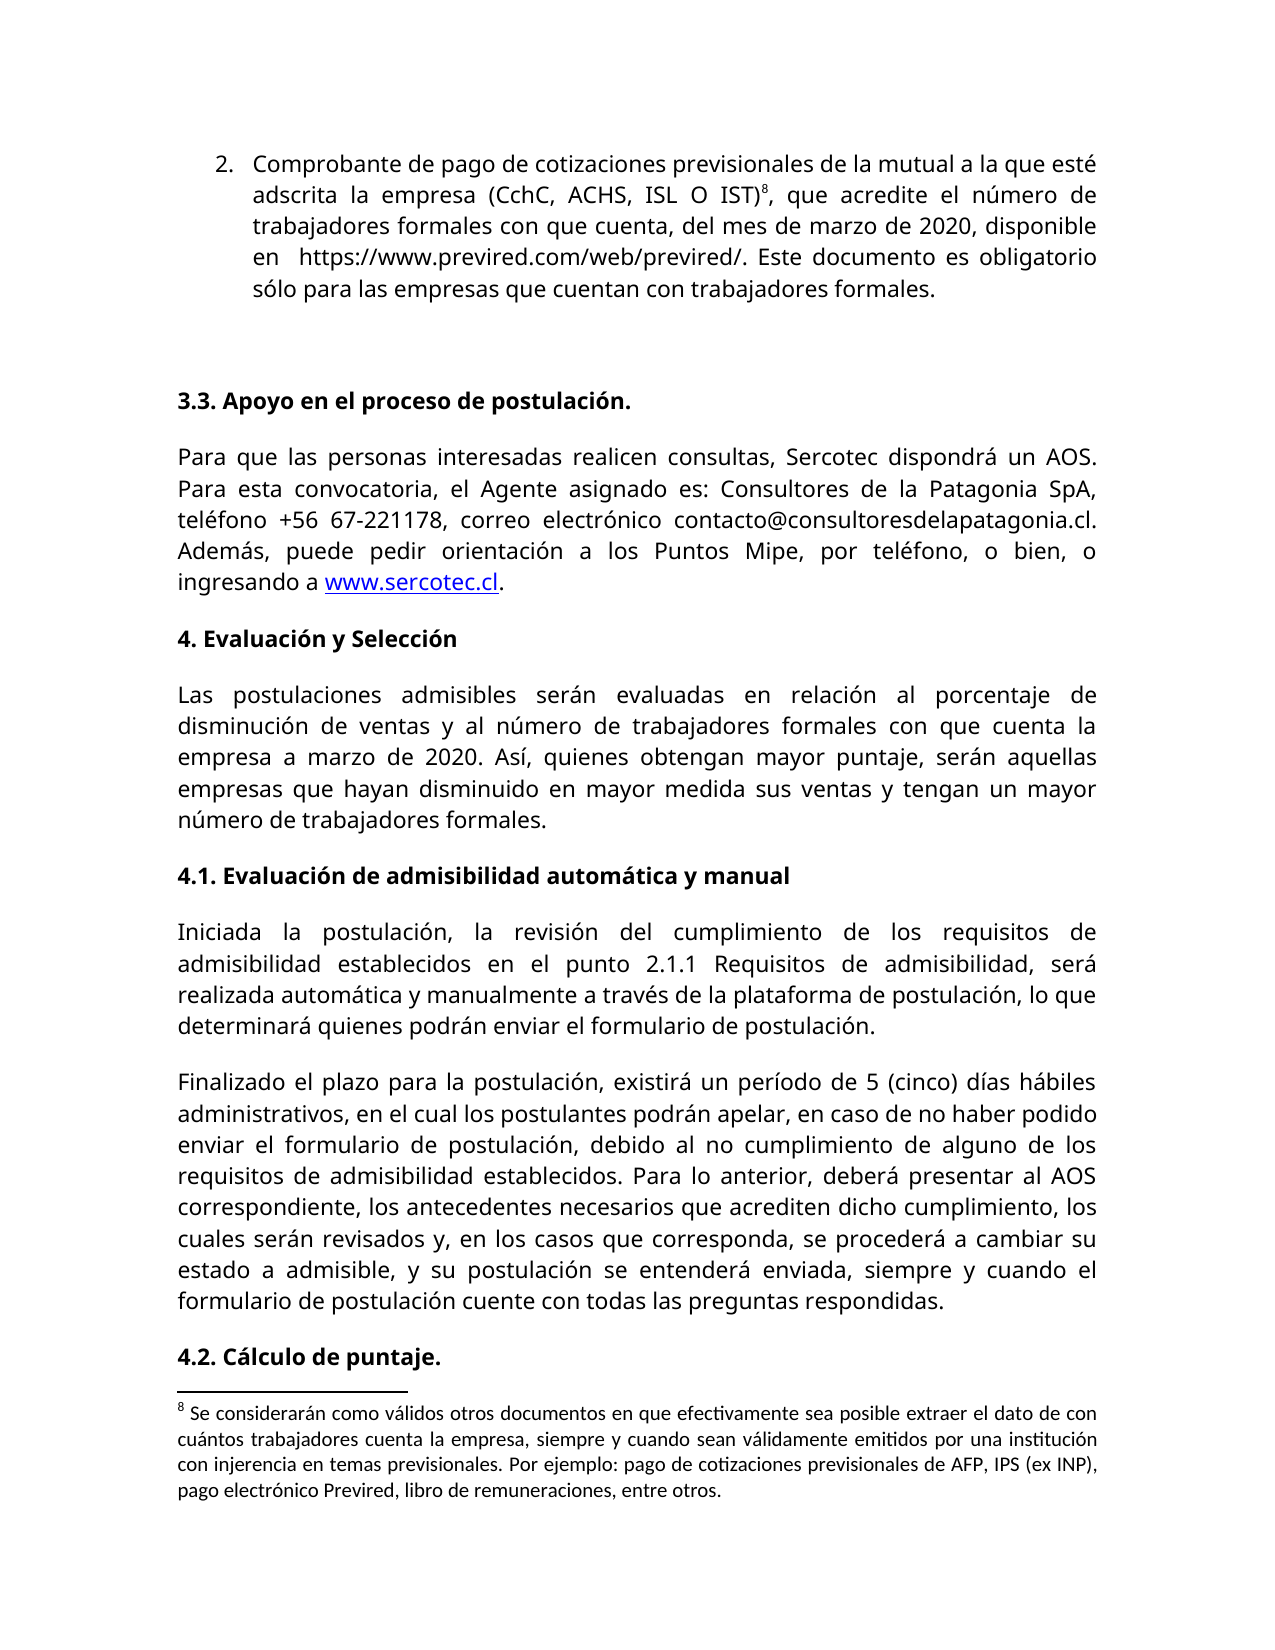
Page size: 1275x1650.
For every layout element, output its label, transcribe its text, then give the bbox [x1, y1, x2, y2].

text Las postulaciones admisibles serán evaluadas en relación al porcentaje de disminución de ventas y al número de trabajadores formales con que cuenta la empresa a marzo de 2020. Así, quienes obtengan mayor puntaje, serán aquellas empresas que hayan disminuido en mayor medida sus ventas y tengan un mayor número de trabajadores formales. [177, 679, 1098, 835]
text 3.3. Apoyo en el proceso de postulación. [177, 385, 1098, 416]
text Finalizado el plazo para la postulación, existirá un período de 5 (cinco) días hábiles administrativos, en el cual los postulantes podrán apelar, en caso de no haber podido enviar el formulario de postulación, debido al no cumplimiento de alguno de los requisitos de admisibilidad establecidos. Para lo anterior, deberá presentar al AOS correspondiente, los antecedentes necesarios que acrediten dicho cumplimiento, los cuales serán revisados y, en los casos que corresponda, se procederá a cambiar su estado a admisible, y su postulación se entenderá enviada, siempre y cuando el formulario de postulación cuente con todas las preguntas respondidas. [177, 1066, 1098, 1316]
list Comprobante de pago de cotizaciones previsionales de la mutual a la que esté adscrita la empresa (CchC, ACHS, ISL O IST), que acredite el número de trabajadores formales con que cuenta, del mes de marzo de 2020, disponible en https://www.previred.com/web/previred/. Este documento es obligatorio sólo para las empresas que cuentan con trabajadores formales. [215, 148, 1098, 304]
text 4.1. Evaluación de admisibilidad automática y manual [177, 860, 1098, 891]
text 4.2. Cálculo de puntaje. [177, 1341, 1098, 1373]
text Iniciada la postulación, la revisión del cumplimiento de los requisitos de admisibilidad establecidos en el punto 2.1.1 Requisitos de admisibilidad, será realizada automática y manualmente a través de la plataforma de postulación, lo que determinará quienes podrán enviar el formulario de postulación. [177, 916, 1098, 1041]
text 4. Evaluación y Selección [177, 623, 1098, 654]
text Para que las personas interesadas realicen consultas, Sercotec dispondrá un AOS. Para esta convocatoria, el Agente asignado es: Consultores de la Patagonia SpA, teléfono +56 67-221178, correo electrónico contacto@consultoresdelapatagonia.cl. Además, puede pedir orientación a los Puntos Mipe, por teléfono, o bien, o ingresando a www.sercotec.cl. [177, 441, 1098, 598]
